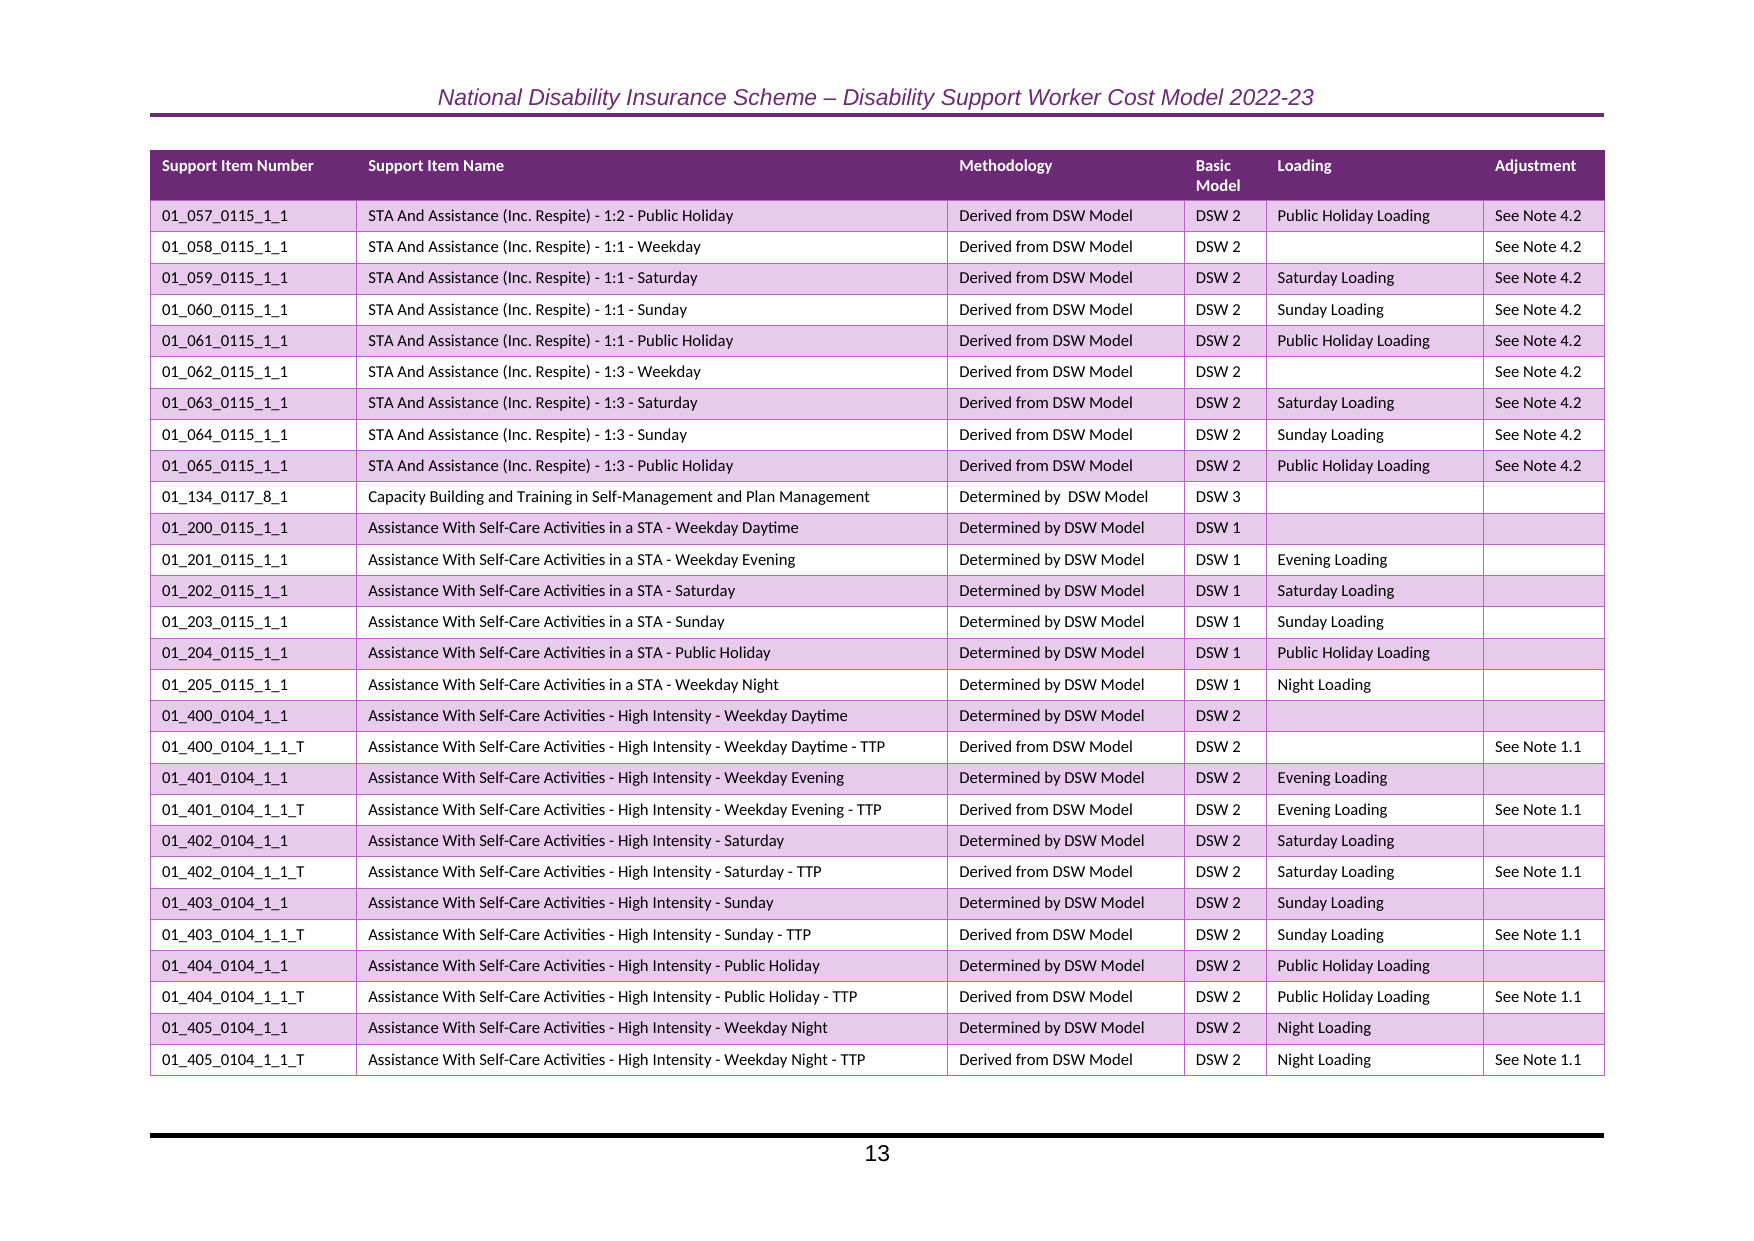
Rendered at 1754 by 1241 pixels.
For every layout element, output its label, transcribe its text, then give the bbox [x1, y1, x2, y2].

table_cell 01_134_0117_8_1 [151, 482, 356, 512]
table_cell [1484, 1014, 1604, 1044]
table_header Basic Model [1185, 151, 1266, 200]
table_cell DSW 2 [1185, 264, 1266, 294]
table_cell See Note 1.1 [1484, 732, 1604, 762]
table_header Methodology [948, 151, 1184, 200]
table_cell DSW 2 [1185, 701, 1266, 731]
table_cell DSW 1 [1185, 607, 1266, 637]
table_cell Capacity Building and Training in Self-Management and Plan Management [357, 482, 947, 512]
table_cell Derived from DSW Model [948, 295, 1184, 325]
table_cell Public Holiday Loading [1267, 951, 1483, 981]
table_cell See Note 4.2 [1484, 326, 1604, 356]
table_cell 01_200_0115_1_1 [151, 514, 356, 544]
table_cell Saturday Loading [1267, 389, 1483, 419]
table_cell STA And Assistance (Inc. Respite) - 1:1 - Public Holiday [357, 326, 947, 356]
table_header Adjustment [1484, 151, 1604, 200]
table_cell 01_063_0115_1_1 [151, 389, 356, 419]
table_cell DSW 2 [1185, 389, 1266, 419]
table_cell See Note 1.1 [1484, 982, 1604, 1012]
table_cell Assistance With Self-Care Activities - High Intensity - Weekday Night - TTP [357, 1045, 947, 1075]
table_cell Sunday Loading [1267, 295, 1483, 325]
table_cell [1484, 826, 1604, 856]
table_cell Assistance With Self-Care Activities in a STA - Saturday [357, 576, 947, 606]
table_cell Assistance With Self-Care Activities - High Intensity - Saturday [357, 826, 947, 856]
table_cell [1484, 545, 1604, 575]
table_cell Determined by DSW Model [948, 1014, 1184, 1044]
table_cell DSW 2 [1185, 764, 1266, 794]
table_cell 01_401_0104_1_1 [151, 764, 356, 794]
table_cell 01_404_0104_1_1_T [151, 982, 356, 1012]
table_cell [1484, 889, 1604, 919]
table_cell 01_404_0104_1_1 [151, 951, 356, 981]
table_header Loading [1267, 151, 1483, 200]
table_cell Assistance With Self-Care Activities - High Intensity - Weekday Daytime [357, 701, 947, 731]
table_cell See Note 4.2 [1484, 295, 1604, 325]
table_cell [1484, 607, 1604, 637]
table_cell DSW 2 [1185, 357, 1266, 387]
table_cell 01_061_0115_1_1 [151, 326, 356, 356]
table_cell 01_402_0104_1_1_T [151, 857, 356, 887]
table_cell Sunday Loading [1267, 420, 1483, 450]
table_cell See Note 4.2 [1484, 357, 1604, 387]
table_cell Assistance With Self-Care Activities - High Intensity - Public Holiday [357, 951, 947, 981]
table_cell STA And Assistance (Inc. Respite) - 1:3 - Public Holiday [357, 451, 947, 481]
table_cell Determined by DSW Model [948, 607, 1184, 637]
table_cell 01_064_0115_1_1 [151, 420, 356, 450]
table_cell [1484, 951, 1604, 981]
table_cell DSW 1 [1185, 670, 1266, 700]
table_cell See Note 4.2 [1484, 420, 1604, 450]
table_cell [1484, 482, 1604, 512]
table_cell Assistance With Self-Care Activities - High Intensity - Weekday Evening - TTP [357, 795, 947, 825]
table_cell See Note 4.2 [1484, 264, 1604, 294]
table_cell Derived from DSW Model [948, 795, 1184, 825]
table_cell Assistance With Self-Care Activities in a STA - Weekday Night [357, 670, 947, 700]
table_cell Determined by DSW Model [948, 482, 1184, 512]
table_cell Determined by DSW Model [948, 670, 1184, 700]
table_cell DSW 2 [1185, 295, 1266, 325]
table_cell DSW 1 [1185, 545, 1266, 575]
table_cell Public Holiday Loading [1267, 201, 1483, 231]
table_cell 01_059_0115_1_1 [151, 264, 356, 294]
table_cell DSW 2 [1185, 1045, 1266, 1075]
table_cell DSW 2 [1185, 857, 1266, 887]
table_cell 01_202_0115_1_1 [151, 576, 356, 606]
table_cell 01_057_0115_1_1 [151, 201, 356, 231]
table_cell DSW 2 [1185, 826, 1266, 856]
table_cell See Note 4.2 [1484, 451, 1604, 481]
table_cell Sunday Loading [1267, 920, 1483, 950]
table_cell STA And Assistance (Inc. Respite) - 1:1 - Sunday [357, 295, 947, 325]
table_cell Derived from DSW Model [948, 982, 1184, 1012]
table_cell 01_402_0104_1_1 [151, 826, 356, 856]
table_cell DSW 2 [1185, 1014, 1266, 1044]
table_cell 01_060_0115_1_1 [151, 295, 356, 325]
table_cell Night Loading [1267, 670, 1483, 700]
table_cell Determined by DSW Model [948, 701, 1184, 731]
table_cell Determined by DSW Model [948, 576, 1184, 606]
table_cell See Note 1.1 [1484, 857, 1604, 887]
table_cell Sunday Loading [1267, 889, 1483, 919]
table_cell Derived from DSW Model [948, 732, 1184, 762]
table_cell DSW 2 [1185, 889, 1266, 919]
table_cell DSW 1 [1185, 639, 1266, 669]
table_cell DSW 3 [1185, 482, 1266, 512]
table_cell Night Loading [1267, 1045, 1483, 1075]
table_cell Saturday Loading [1267, 576, 1483, 606]
table_cell Saturday Loading [1267, 826, 1483, 856]
table_cell [1484, 576, 1604, 606]
table_cell Derived from DSW Model [948, 857, 1184, 887]
table_cell Derived from DSW Model [948, 451, 1184, 481]
table_cell DSW 1 [1185, 576, 1266, 606]
table_header Support Item Name [357, 151, 947, 200]
table_cell DSW 2 [1185, 201, 1266, 231]
table_cell Derived from DSW Model [948, 201, 1184, 231]
table_cell Assistance With Self-Care Activities - High Intensity - Weekday Night [357, 1014, 947, 1044]
table_cell Derived from DSW Model [948, 420, 1184, 450]
table_cell Assistance With Self-Care Activities - High Intensity - Weekday Daytime - TTP [357, 732, 947, 762]
table_cell [1267, 357, 1483, 387]
table_cell Night Loading [1267, 1014, 1483, 1044]
table_cell DSW 2 [1185, 951, 1266, 981]
table_cell Assistance With Self-Care Activities - High Intensity - Saturday - TTP [357, 857, 947, 887]
table_cell Determined by DSW Model [948, 889, 1184, 919]
table_cell [1267, 701, 1483, 731]
table_header Support Item Number [151, 151, 356, 200]
table_cell [1267, 232, 1483, 262]
table_cell Assistance With Self-Care Activities - High Intensity - Weekday Evening [357, 764, 947, 794]
table_cell DSW 2 [1185, 982, 1266, 1012]
table_cell 01_204_0115_1_1 [151, 639, 356, 669]
table_cell DSW 2 [1185, 232, 1266, 262]
table_cell 01_065_0115_1_1 [151, 451, 356, 481]
table_cell Public Holiday Loading [1267, 451, 1483, 481]
table_cell Public Holiday Loading [1267, 982, 1483, 1012]
table_cell 01_203_0115_1_1 [151, 607, 356, 637]
table_cell 01_405_0104_1_1 [151, 1014, 356, 1044]
table_cell STA And Assistance (Inc. Respite) - 1:3 - Saturday [357, 389, 947, 419]
table_cell [1484, 764, 1604, 794]
table_cell [1267, 482, 1483, 512]
table_cell See Note 4.2 [1484, 201, 1604, 231]
table_cell Determined by DSW Model [948, 545, 1184, 575]
table_cell Derived from DSW Model [948, 264, 1184, 294]
table_cell See Note 4.2 [1484, 389, 1604, 419]
table_cell [1267, 514, 1483, 544]
table_cell Determined by DSW Model [948, 639, 1184, 669]
table_cell Evening Loading [1267, 795, 1483, 825]
table_cell 01_400_0104_1_1_T [151, 732, 356, 762]
table_cell Derived from DSW Model [948, 357, 1184, 387]
table_cell See Note 4.2 [1484, 232, 1604, 262]
table_cell Assistance With Self-Care Activities - High Intensity - Sunday - TTP [357, 920, 947, 950]
table_cell STA And Assistance (Inc. Respite) - 1:3 - Weekday [357, 357, 947, 387]
table_cell STA And Assistance (Inc. Respite) - 1:1 - Weekday [357, 232, 947, 262]
table_cell DSW 2 [1185, 326, 1266, 356]
table_cell DSW 1 [1185, 514, 1266, 544]
table_cell Derived from DSW Model [948, 389, 1184, 419]
table_cell [1484, 701, 1604, 731]
table_cell Assistance With Self-Care Activities in a STA - Public Holiday [357, 639, 947, 669]
table_cell Assistance With Self-Care Activities in a STA - Weekday Evening [357, 545, 947, 575]
table_cell [1484, 670, 1604, 700]
table_cell Assistance With Self-Care Activities - High Intensity - Sunday [357, 889, 947, 919]
table_cell See Note 1.1 [1484, 1045, 1604, 1075]
table_cell DSW 2 [1185, 795, 1266, 825]
table_cell See Note 1.1 [1484, 920, 1604, 950]
table_cell [1484, 514, 1604, 544]
table_cell See Note 1.1 [1484, 795, 1604, 825]
table_cell Saturday Loading [1267, 264, 1483, 294]
table_cell Derived from DSW Model [948, 920, 1184, 950]
table_cell DSW 2 [1185, 732, 1266, 762]
table_cell 01_403_0104_1_1_T [151, 920, 356, 950]
table_cell 01_058_0115_1_1 [151, 232, 356, 262]
table_cell Evening Loading [1267, 764, 1483, 794]
table_cell Saturday Loading [1267, 857, 1483, 887]
table_cell Evening Loading [1267, 545, 1483, 575]
table_cell [1267, 732, 1483, 762]
table_cell Determined by DSW Model [948, 826, 1184, 856]
table_cell [1484, 639, 1604, 669]
table_cell DSW 2 [1185, 920, 1266, 950]
table_cell Determined by DSW Model [948, 951, 1184, 981]
table_cell DSW 2 [1185, 420, 1266, 450]
table_cell DSW 2 [1185, 451, 1266, 481]
table_cell 01_403_0104_1_1 [151, 889, 356, 919]
table_cell 01_401_0104_1_1_T [151, 795, 356, 825]
table_cell STA And Assistance (Inc. Respite) - 1:1 - Saturday [357, 264, 947, 294]
table_cell Determined by DSW Model [948, 764, 1184, 794]
table_cell Determined by DSW Model [948, 514, 1184, 544]
table_cell Assistance With Self-Care Activities in a STA - Weekday Daytime [357, 514, 947, 544]
table_cell 01_062_0115_1_1 [151, 357, 356, 387]
table_cell Derived from DSW Model [948, 1045, 1184, 1075]
table_cell 01_405_0104_1_1_T [151, 1045, 356, 1075]
table_cell Derived from DSW Model [948, 232, 1184, 262]
table_cell 01_205_0115_1_1 [151, 670, 356, 700]
table_cell Assistance With Self-Care Activities in a STA - Sunday [357, 607, 947, 637]
table_cell STA And Assistance (Inc. Respite) - 1:2 - Public Holiday [357, 201, 947, 231]
table_cell Sunday Loading [1267, 607, 1483, 637]
table_cell Public Holiday Loading [1267, 326, 1483, 356]
table_cell Assistance With Self-Care Activities - High Intensity - Public Holiday - TTP [357, 982, 947, 1012]
table_cell STA And Assistance (Inc. Respite) - 1:3 - Sunday [357, 420, 947, 450]
table_cell 01_400_0104_1_1 [151, 701, 356, 731]
table_cell 01_201_0115_1_1 [151, 545, 356, 575]
table_cell Derived from DSW Model [948, 326, 1184, 356]
table_cell Public Holiday Loading [1267, 639, 1483, 669]
